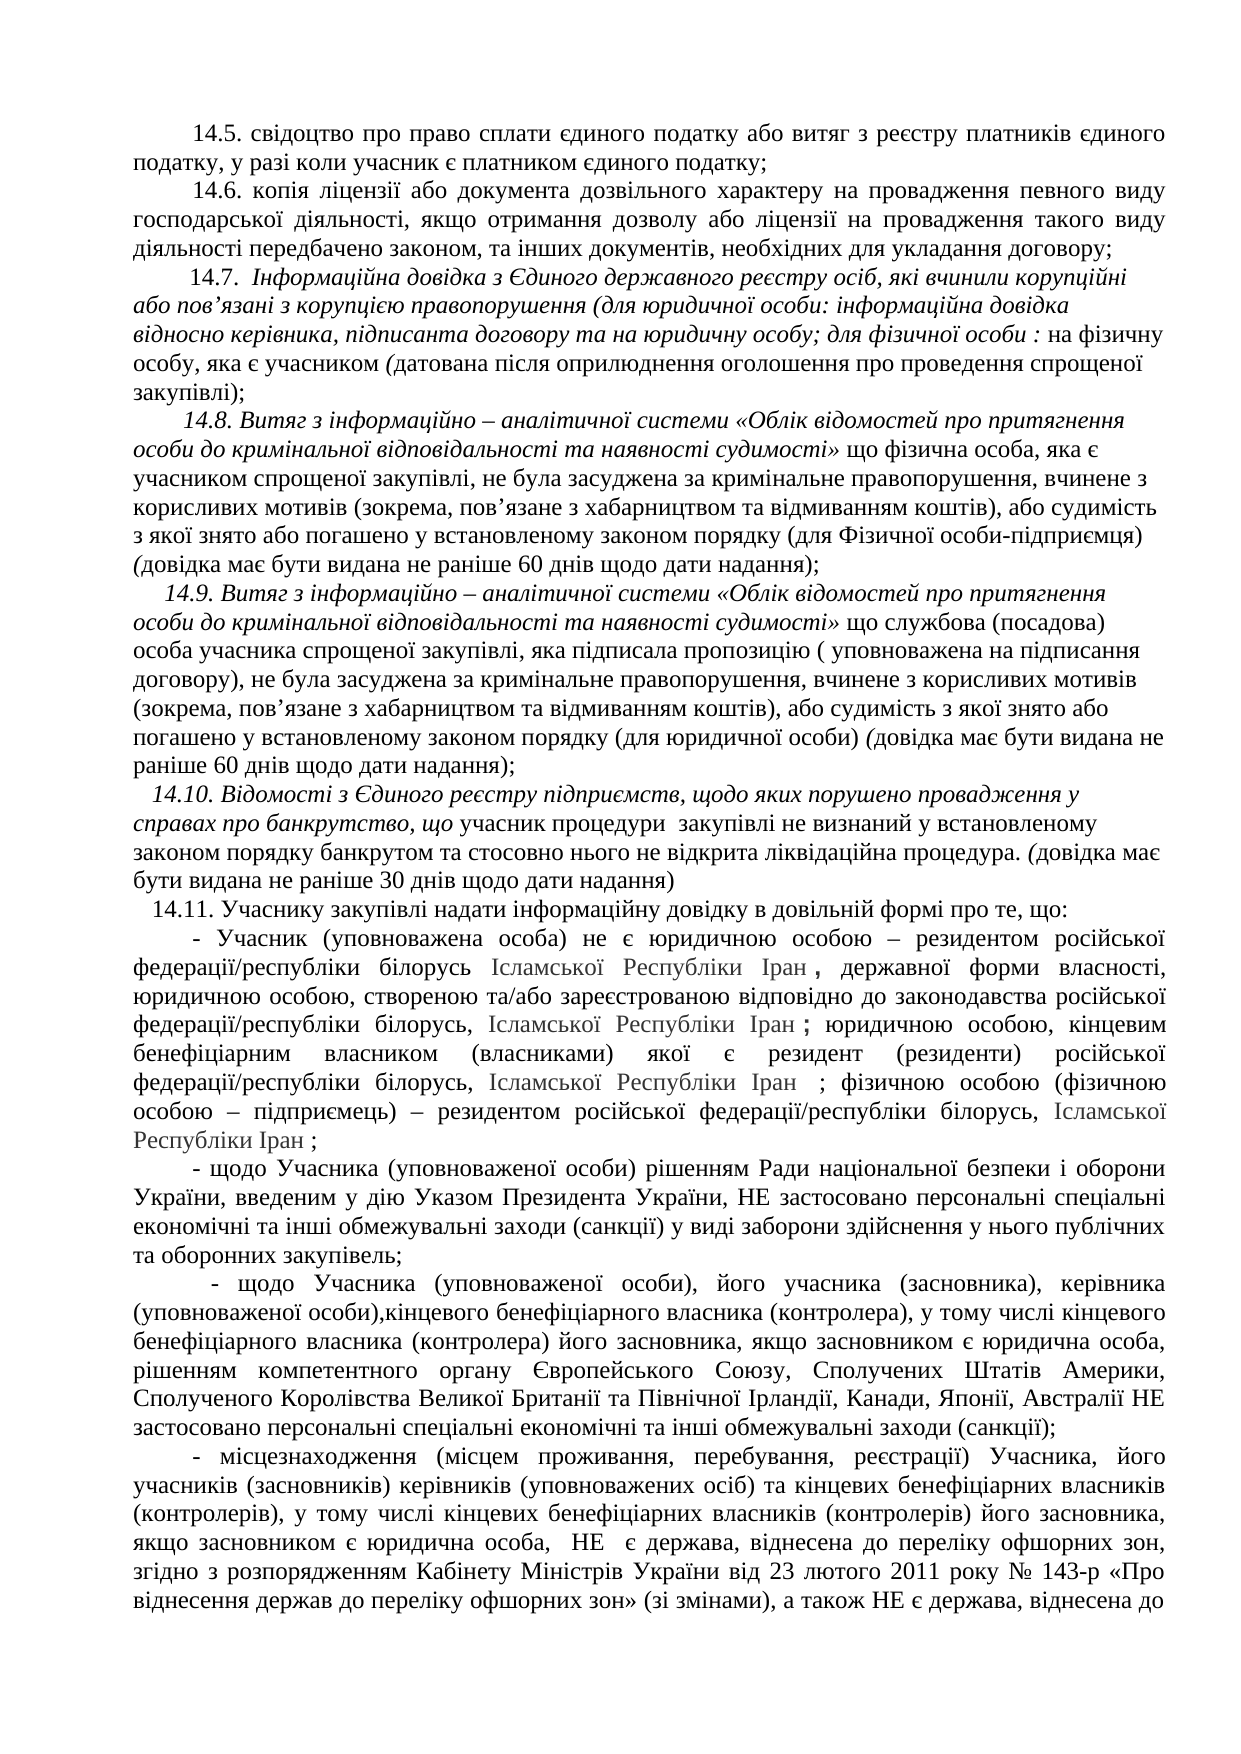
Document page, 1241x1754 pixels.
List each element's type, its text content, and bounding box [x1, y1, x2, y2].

text - Учасник (уповноважена особа) не є юридичною особою – резидентом російської федерації/республіки білорусь Ісламської Республіки Іран , державної форми власності, юридичною особою, створеною та/або зареєстрованою відповідно до законодавства російської федерації/республіки білорусь, Ісламської Республіки Іран ; юридичною особою, кінцевим бенефіціарним власником (власниками) якої є резидент (резиденти) російської федерації/республіки білорусь, Ісламської Республіки Іран ; фізичною особою (фізичною особою – підприємець) – резидентом російської федерації/республіки білорусь, Ісламської Республіки Іран ; [133, 923, 1167, 1153]
text 14.11. Учаснику закупівлі надати інформаційну довідку в довільній формі про те, що: [133, 894, 1167, 923]
text 14.6. копія ліцензії або документа дозвільного характеру на провадження певного виду господарської діяльності, якщо отримання дозволу або ліцензії на провадження такого виду діяльності передбачено законом, та інших документів, необхідних для укладання договору; [133, 176, 1167, 262]
text - щодо Учасника (уповноваженої особи), його учасника (засновника), керівника (уповноваженої особи),кінцевого бенефіціарного власника (контролера), у тому числі кінцевого бенефіціарного власника (контролера) його засновника, якщо засновником є юридична особа, рішенням компетентного органу Європейського Союзу, Сполучених Штатів Америки, Сполученого Королівства Великої Британії та Північної Ірландії, Канади, Японії, Австралії НЕ застосовано персональні спеціальні економічні та інші обмежувальні заходи (санкції); [133, 1268, 1167, 1441]
text 14.9. Витяг з інформаційно – аналітичної системи «Облік відомостей про притягнення особи до кримінальної відповідальності та наявності судимості» що службова (посадова) особа учасника спрощеної закупівлі, яка підписала пропозицію ( уповноважена на підписання договору), не була засуджена за кримінальне правопорушення, вчинене з корисливих мотивів (зокрема, пов’язане з хабарництвом та відмиванням коштів), або судимість з якої знято або погашено у встановленому законом порядку (для юридичної особи) (довідка має бути видана не раніше 60 днів щодо дати надання); [133, 578, 1167, 779]
text 14.10. Відомості з Єдиного реєстру підприємств, щодо яких порушено провадження у справах про банкрутство, що учасник процедури закупівлі не визнаний у встановленому законом порядку банкрутом та стосовно нього не відкрита ліквідаційна процедура. (довідка має бути видана не раніше 30 днів щодо дати надання) [133, 779, 1167, 894]
text 14.5. свідоцтво про право сплати єдиного податку або витяг з реєстру платників єдиного податку, у разі коли учасник є платником єдиного податку; [133, 118, 1167, 176]
text - щодо Учасника (уповноваженої особи) рішенням Ради національної безпеки і оборони України, введеним у дію Указом Президента України, НЕ застосовано персональні спеціальні економічні та інші обмежувальні заходи (санкції) у виді заборони здійснення у нього публічних та оборонних закупівель; [133, 1153, 1167, 1268]
text 14.7. Інформаційна довідка з Єдиного державного реєстру осіб, які вчинили корупційні або пов’язані з корупцією правопорушення (для юридичної особи: інформаційна довідка відносно керівника, підписанта договору та на юридичну особу; для фізичної особи : на фізичну особу, яка є учасником (датована після оприлюднення оголошення про проведення спрощеної закупівлі); 14.8. Витяг з інформаційно – аналітичної системи «Облік відомостей про притягнення особи до кримінальної відповідальності та наявності судимості» що фізична особа, яка є учасником спрощеної закупівлі, не була засуджена за кримінальне правопорушення, вчинене з корисливих мотивів (зокрема, пов’язане з хабарництвом та відмиванням коштів), або судимість з якої знято або погашено у встановленому законом порядку (для Фізичної особи-підприємця) (довідка має бути видана не раніше 60 днів щодо дати надання); [133, 262, 1167, 578]
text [133, 1441, 1167, 1613]
